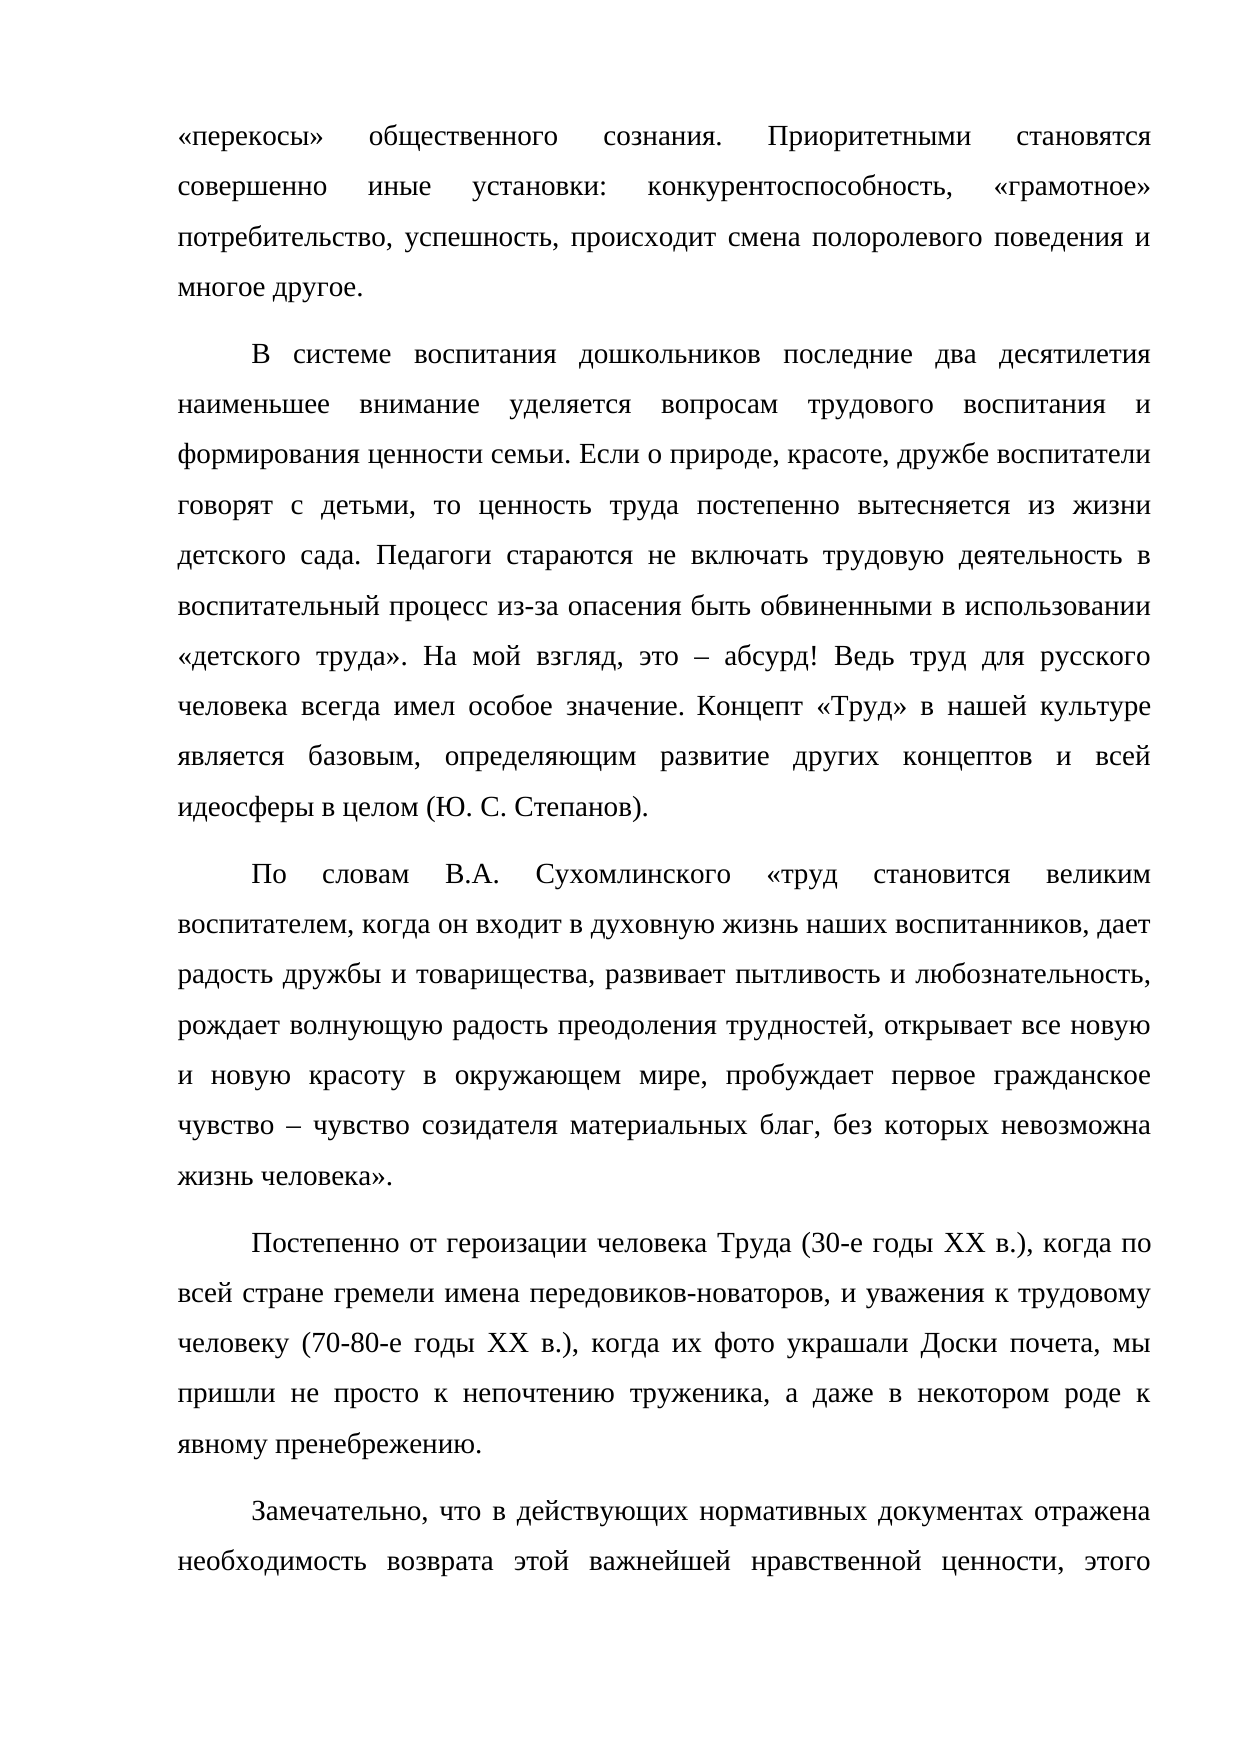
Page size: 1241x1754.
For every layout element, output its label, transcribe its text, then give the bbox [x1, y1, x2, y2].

text По словам В.А. Сухомлинского «труд становится великим воспитателем, когда он входит в духовную жизнь наших воспитанников, дает радость дружбы и товарищества, развивает пытливость и любознательность, рождает волнующую радость преодоления трудностей, открывает все новую и новую красоту в окружающем мире, пробуждает первое гражданское чувство – чувство созидателя материальных благ, без которых невозможна жизнь человека». [177, 856, 1152, 1191]
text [177, 1493, 1152, 1577]
text В системе воспитания дошкольников последние два десятилетия наименьшее внимание уделяется вопросам трудового воспитания и формирования ценности семьи. Если о природе, красоте, дружбе воспитатели говорят с детьми, то ценность труда постепенно вытесняется из жизни детского сада. Педагоги стараются не включать трудовую деятельность в воспитательный процесс из-за опасения быть обвиненными в использовании «детского труда». На мой взгляд, это – абсурд! Ведь труд для русского человека всегда имел особое значение. Концепт «Труд» в нашей культуре является базовым, определяющим развитие других концептов и всей идеосферы в целом (Ю. С. Степанов). [177, 336, 1152, 822]
text Постепенно от героизации человека Труда (30-е годы XX в.), когда по всей стране гремели имена передовиков-новаторов, и уважения к трудовому человеку (70-80-е годы XX в.), когда их фото украшали Доски почета, мы пришли не просто к непочтению труженика, а даже в некотором роде к явному пренебрежению. [177, 1225, 1152, 1459]
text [177, 118, 1152, 303]
